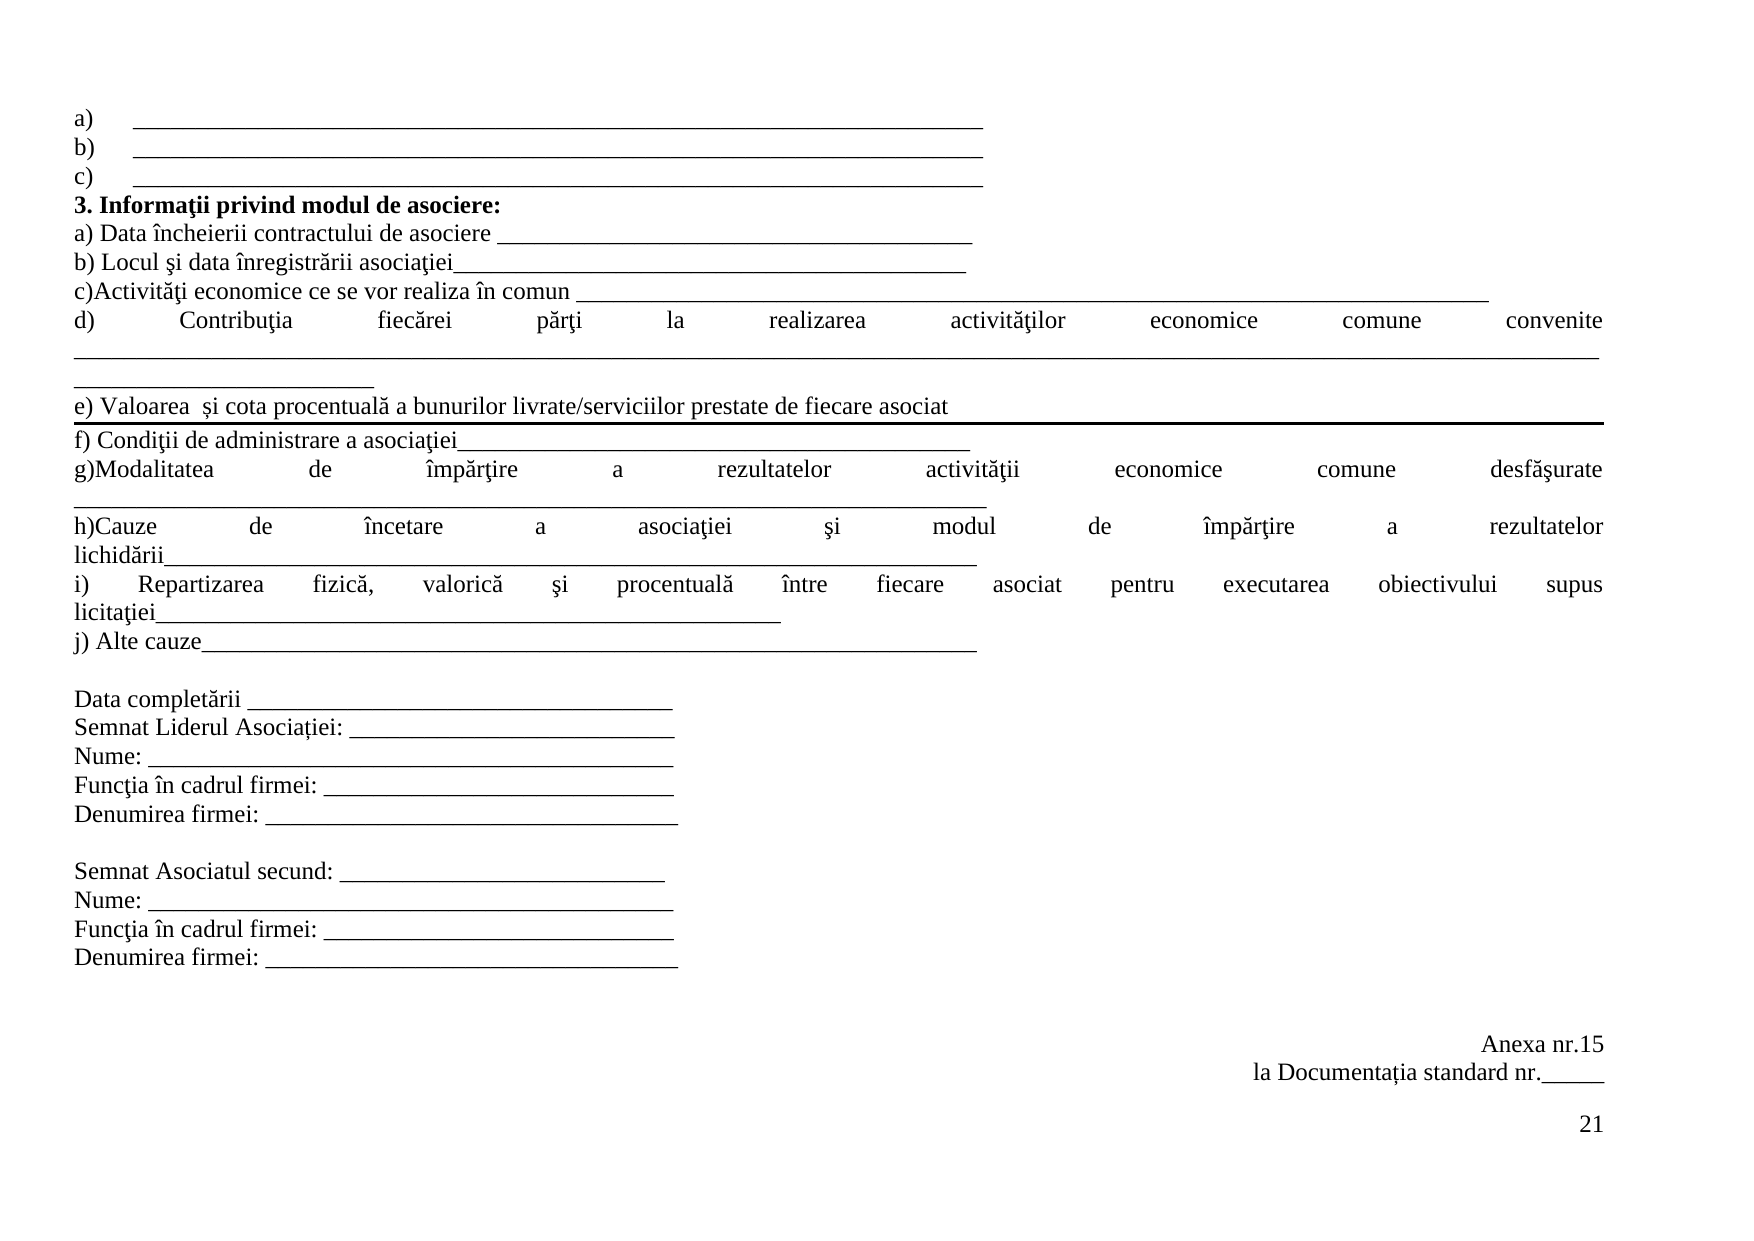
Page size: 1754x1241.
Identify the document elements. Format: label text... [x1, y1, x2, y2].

text la Documentația standard nr._____ [74, 1057, 1604, 1086]
text 3. Informaţii privind modul de asociere: [74, 190, 1604, 218]
text d) Contribuţia fiecărei părţi la realizarea activităţilor economice comune convenite __________________________________________________________________________________________________________________________________________________ [74, 305, 1604, 391]
text Nume: __________________________________________ [74, 885, 1604, 914]
text Anexa nr.15 [74, 1029, 1604, 1057]
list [74, 161, 1604, 190]
text Semnat Asociatul secund: __________________________ [74, 856, 1604, 885]
text g)Modalitatea de împărţire a rezultatelor activităţii economice comune desfăşurate _________________________________________________________________________ [74, 454, 1604, 511]
text Data completării __________________________________ [74, 684, 1604, 712]
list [74, 132, 1604, 161]
text Semnat Liderul Asociației: __________________________ [74, 712, 1604, 741]
text a) Data încheierii contractului de asociere ______________________________________ [74, 218, 1604, 247]
text Funcţia în cadrul firmei: ____________________________ [74, 770, 1604, 799]
text c)Activităţi economice ce se vor realiza în comun _________________________________________________________________________ [74, 276, 1604, 305]
text h)Cauze de încetare a asociaţiei şi modul de împărţire a rezultatelor lichidării_________________________________________________________________ [74, 511, 1604, 569]
text j) Alte cauze______________________________________________________________ [74, 626, 1604, 655]
text Denumirea firmei: _________________________________ [74, 799, 1604, 827]
text Nume: __________________________________________ [74, 741, 1604, 770]
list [74, 103, 1604, 132]
text i) Repartizarea fizică, valorică şi procentuală între fiecare asociat pentru executarea obiectivului supus licitaţiei__________________________________________________ [74, 569, 1604, 626]
text Funcţia în cadrul firmei: ____________________________ [74, 914, 1604, 942]
text Denumirea firmei: _________________________________ [74, 942, 1604, 971]
text b) Locul şi data înregistrării asociaţiei_________________________________________ [74, 247, 1604, 276]
text f) Condiţii de administrare a asociaţiei_________________________________________ [74, 425, 1604, 454]
text e) Valoarea și cota procentuală a bunurilor livrate/serviciilor prestate de fiecare asociat [74, 391, 1604, 422]
